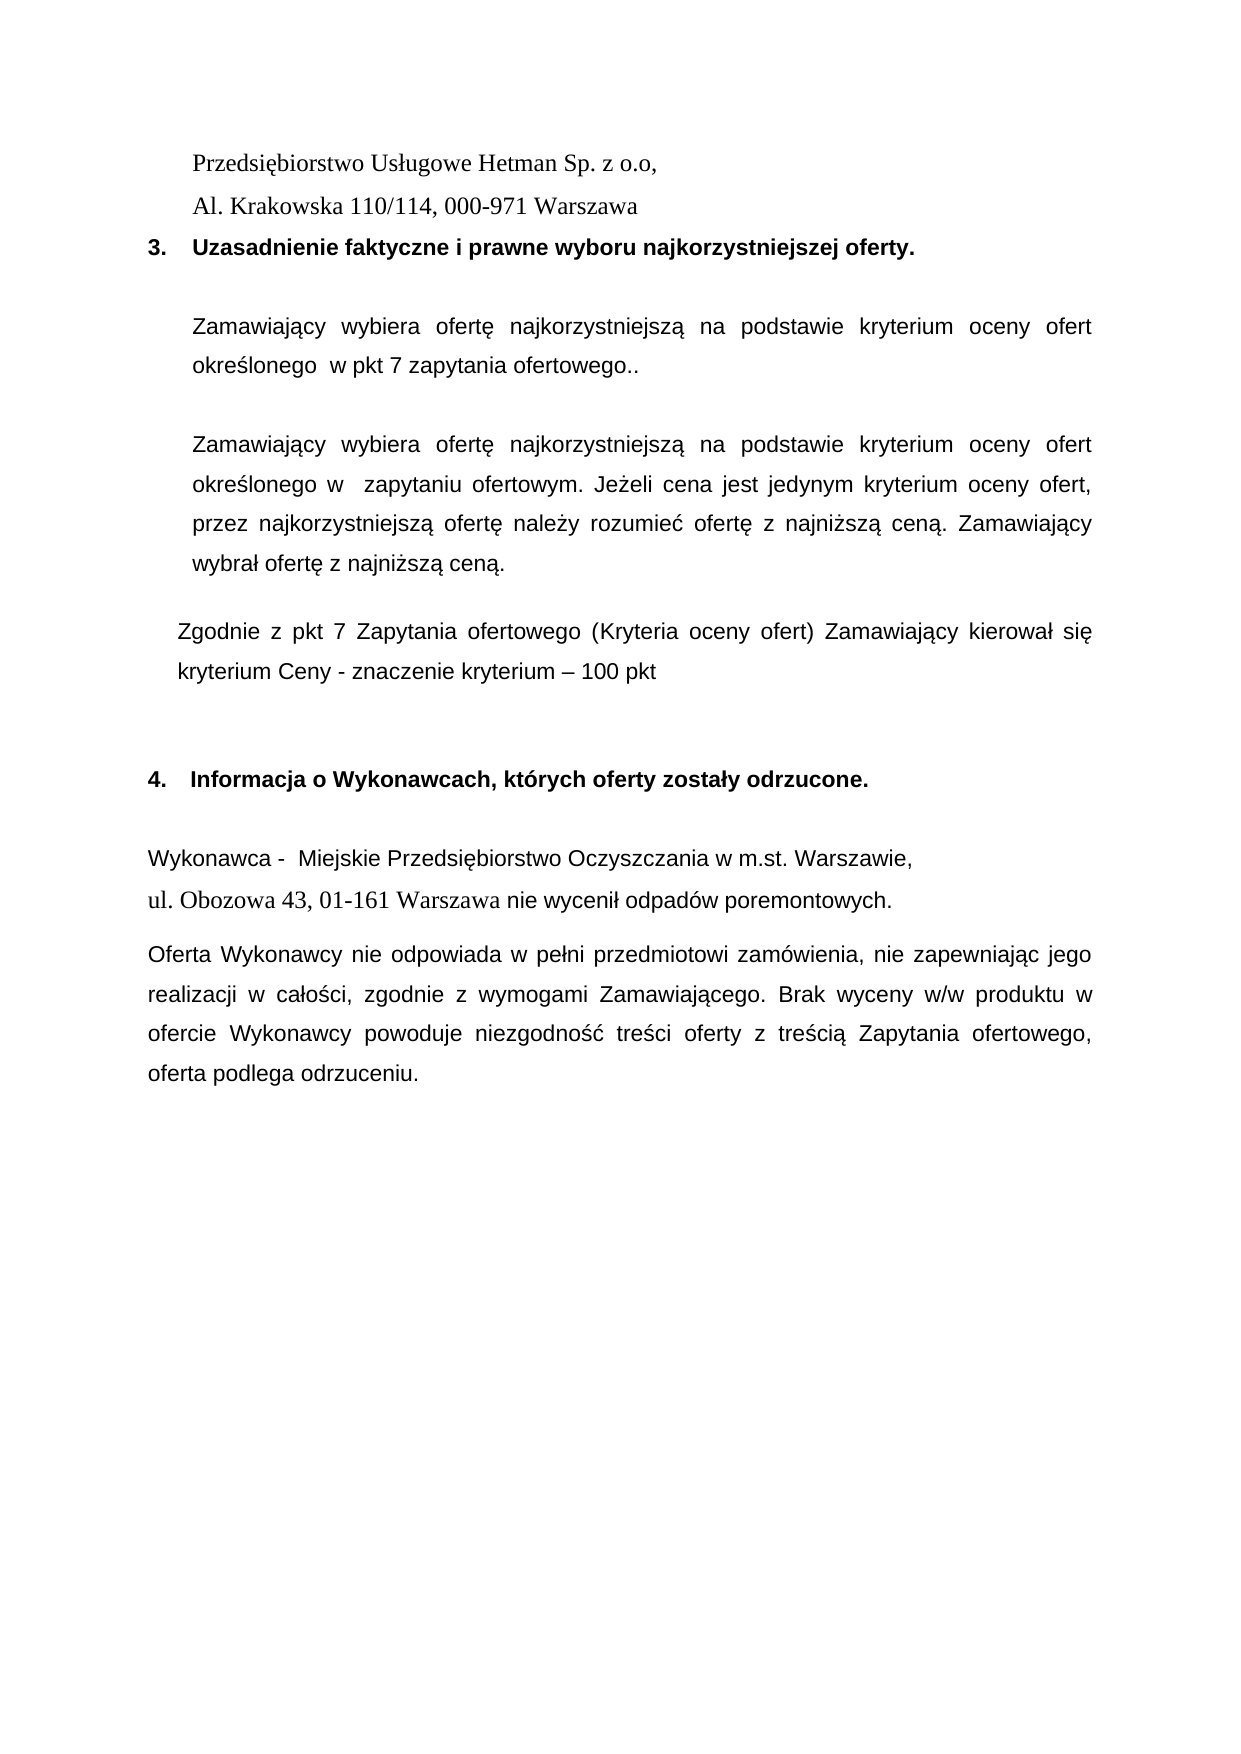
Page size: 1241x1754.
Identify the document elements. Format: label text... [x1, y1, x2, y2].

list Zamawiający wybiera ofertę najkorzystniejszą na podstawie kryterium oceny ofert określonego w pkt 7 zapytania ofertowego.. [192, 313, 1093, 379]
text ul. Obozowa 43, 01-161 Warszawa nie wycenił odpadów poremontowych. [148, 886, 1093, 914]
text Zgodnie z pkt 7 Zapytania ofertowego (Kryteria oceny ofert) Zamawiający kierował się kryterium Ceny - znaczenie kryterium – 100 pkt [177, 618, 1093, 684]
list Uzasadnienie faktyczne i prawne wyboru najkorzystniejszej oferty. [148, 234, 1093, 260]
text Przedsiębiorstwo Usługowe Hetman Sp. z o.o, [148, 148, 1093, 176]
text Wykonawca - Miejskie Przedsiębiorstwo Oczyszczania w m.st. Warszawie, [148, 845, 1093, 871]
list Informacja o Wykonawcach, których oferty zostały odrzucone. [148, 766, 1093, 792]
list Zamawiający wybiera ofertę najkorzystniejszą na podstawie kryterium oceny ofert określonego w zapytaniu ofertowym. Jeżeli cena jest jedynym kryterium oceny ofert, przez najkorzystniejszą ofertę należy rozumieć ofertę z najniższą ceną. Zamawiający wybrał ofertę z najniższą ceną. [192, 431, 1093, 576]
text Al. Krakowska 110/114, 000-971 Warszawa [148, 191, 1093, 219]
text Oferta Wykonawcy nie odpowiada w pełni przedmiotowi zamówienia, nie zapewniając jego realizacji w całości, zgodnie z wymogami Zamawiającego. Brak wyceny w/w produktu w ofercie Wykonawcy powoduje niezgodność treści oferty z treścią Zapytania ofertowego, oferta podlega odrzuceniu. [148, 941, 1093, 1086]
